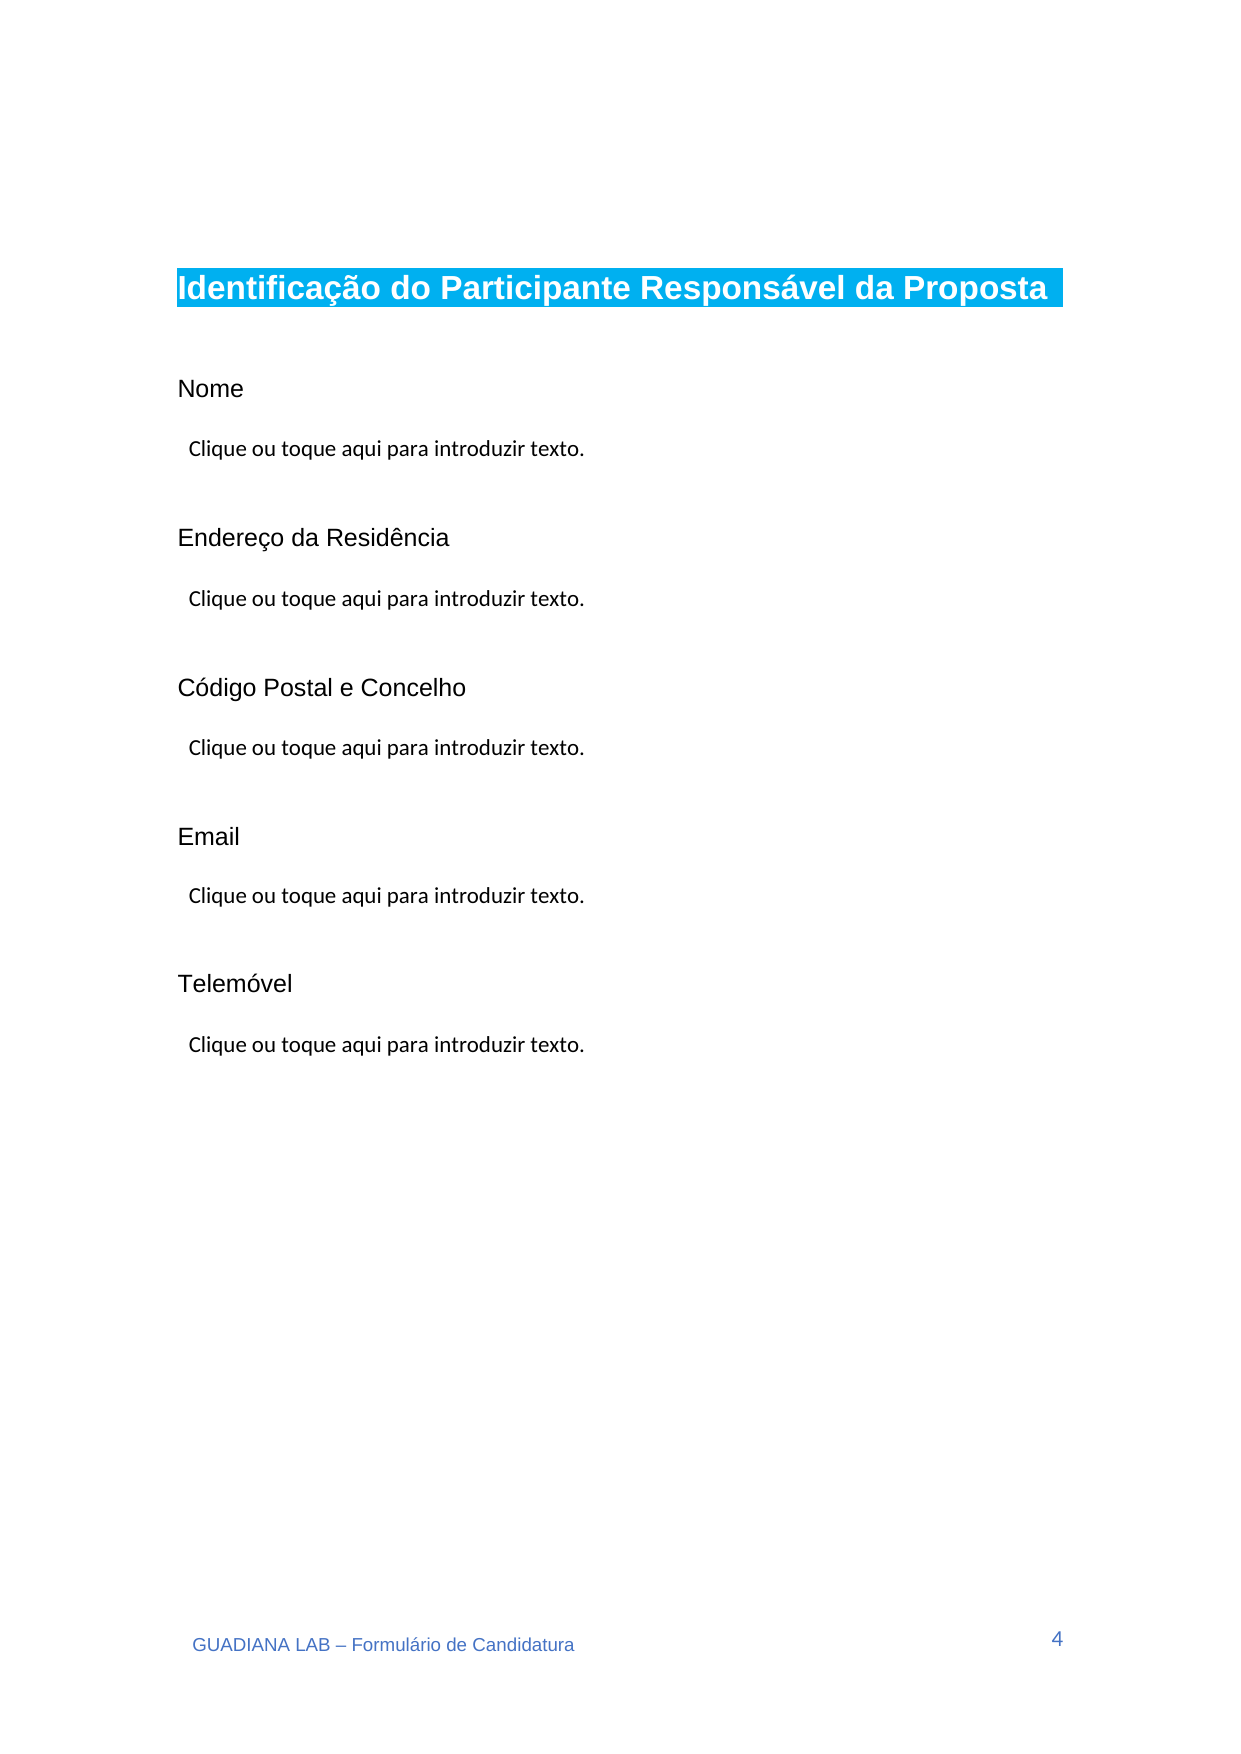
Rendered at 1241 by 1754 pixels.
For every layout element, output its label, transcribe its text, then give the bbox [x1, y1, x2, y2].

text Código Postal e Concelho [177, 673, 1063, 701]
text Email [177, 822, 1063, 850]
text Endereço da Residência [177, 523, 1063, 552]
text Nome [177, 374, 1063, 403]
text Telemóvel [177, 969, 1063, 998]
text Identificação do Participante Responsável da Proposta [177, 268, 1063, 307]
